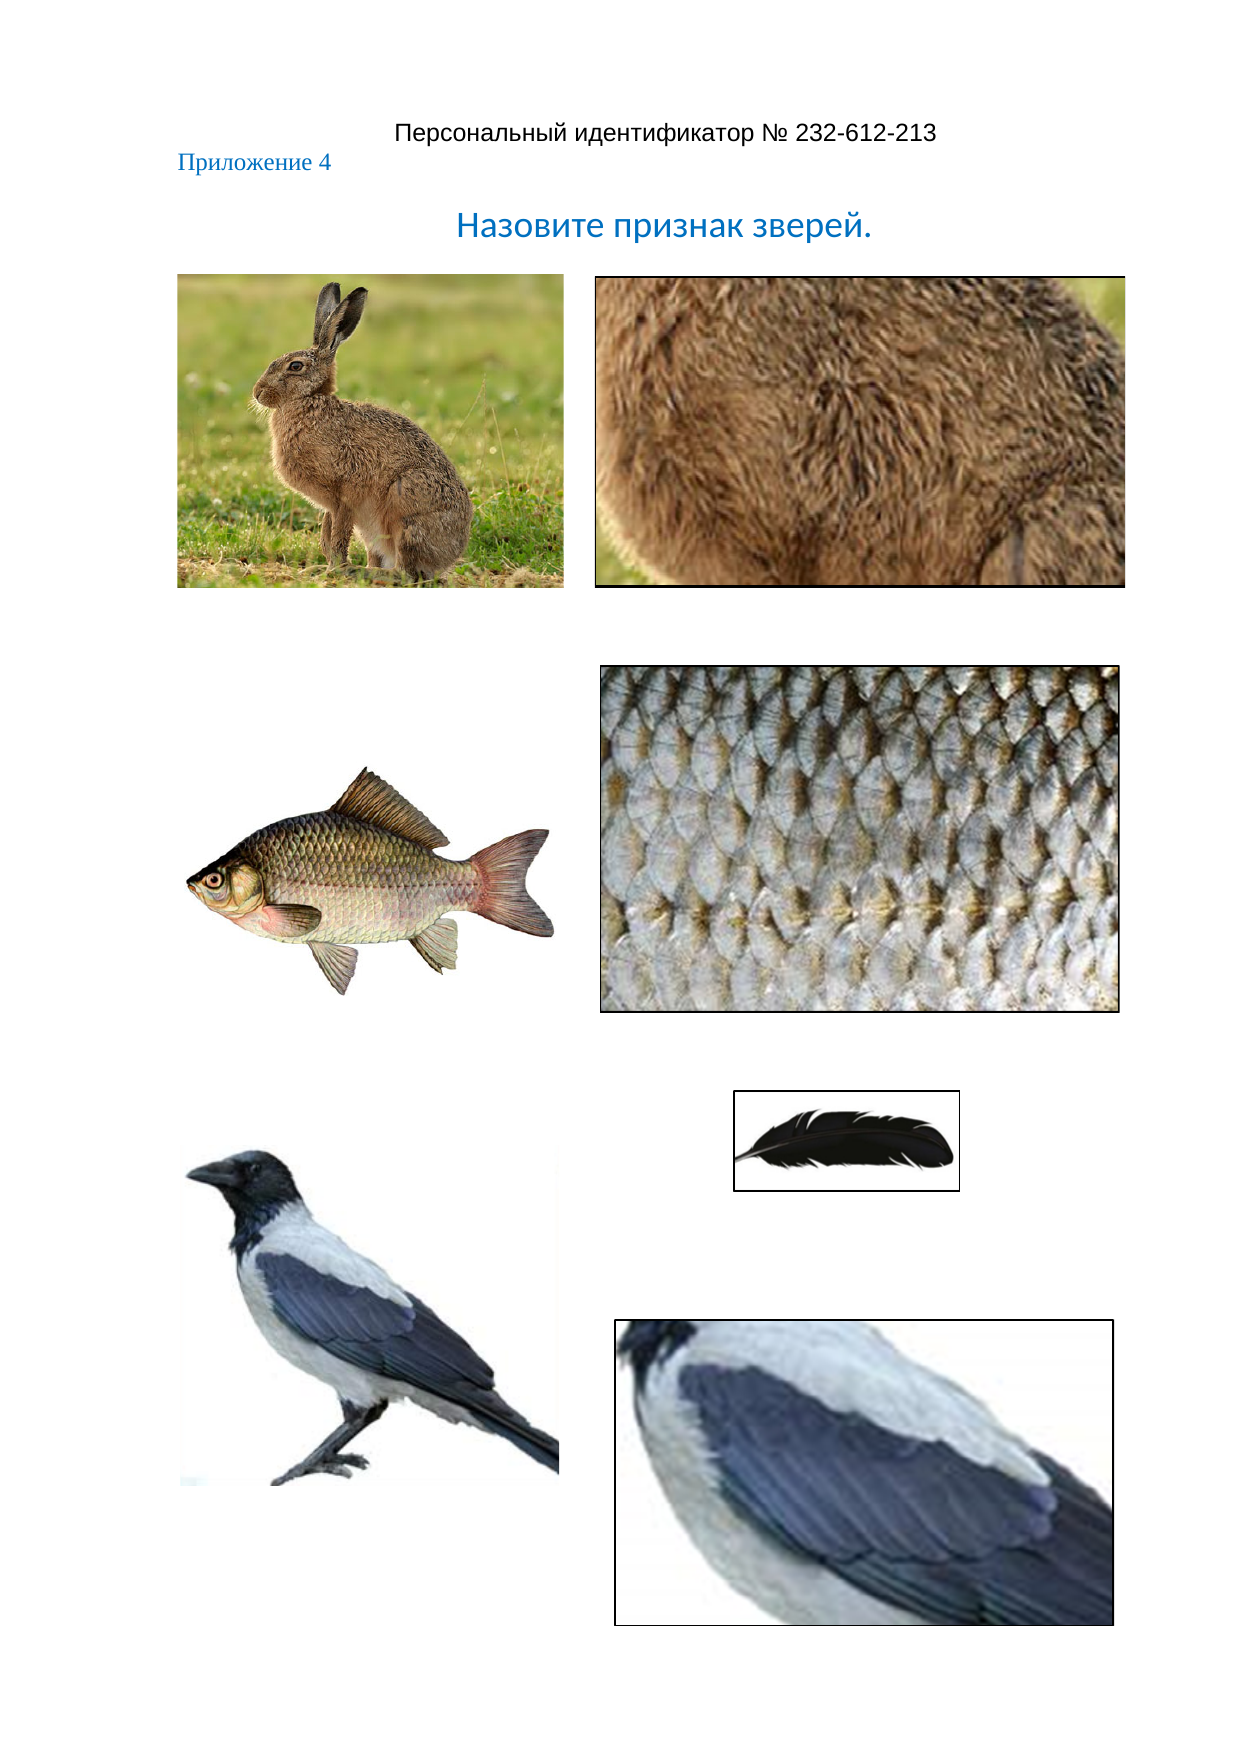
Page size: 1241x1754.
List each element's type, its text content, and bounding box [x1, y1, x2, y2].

picture [733, 1090, 960, 1192]
picture [177, 274, 564, 588]
picture [614, 1319, 1115, 1626]
picture [180, 1145, 560, 1486]
text Назовите признак зверей. [177, 201, 1152, 247]
text Персональный идентификатор № 232-612-213 [177, 118, 1154, 147]
text Приложение 4 [177, 147, 1152, 176]
picture [594, 276, 1125, 588]
picture [600, 665, 1120, 1013]
picture [177, 754, 564, 1013]
